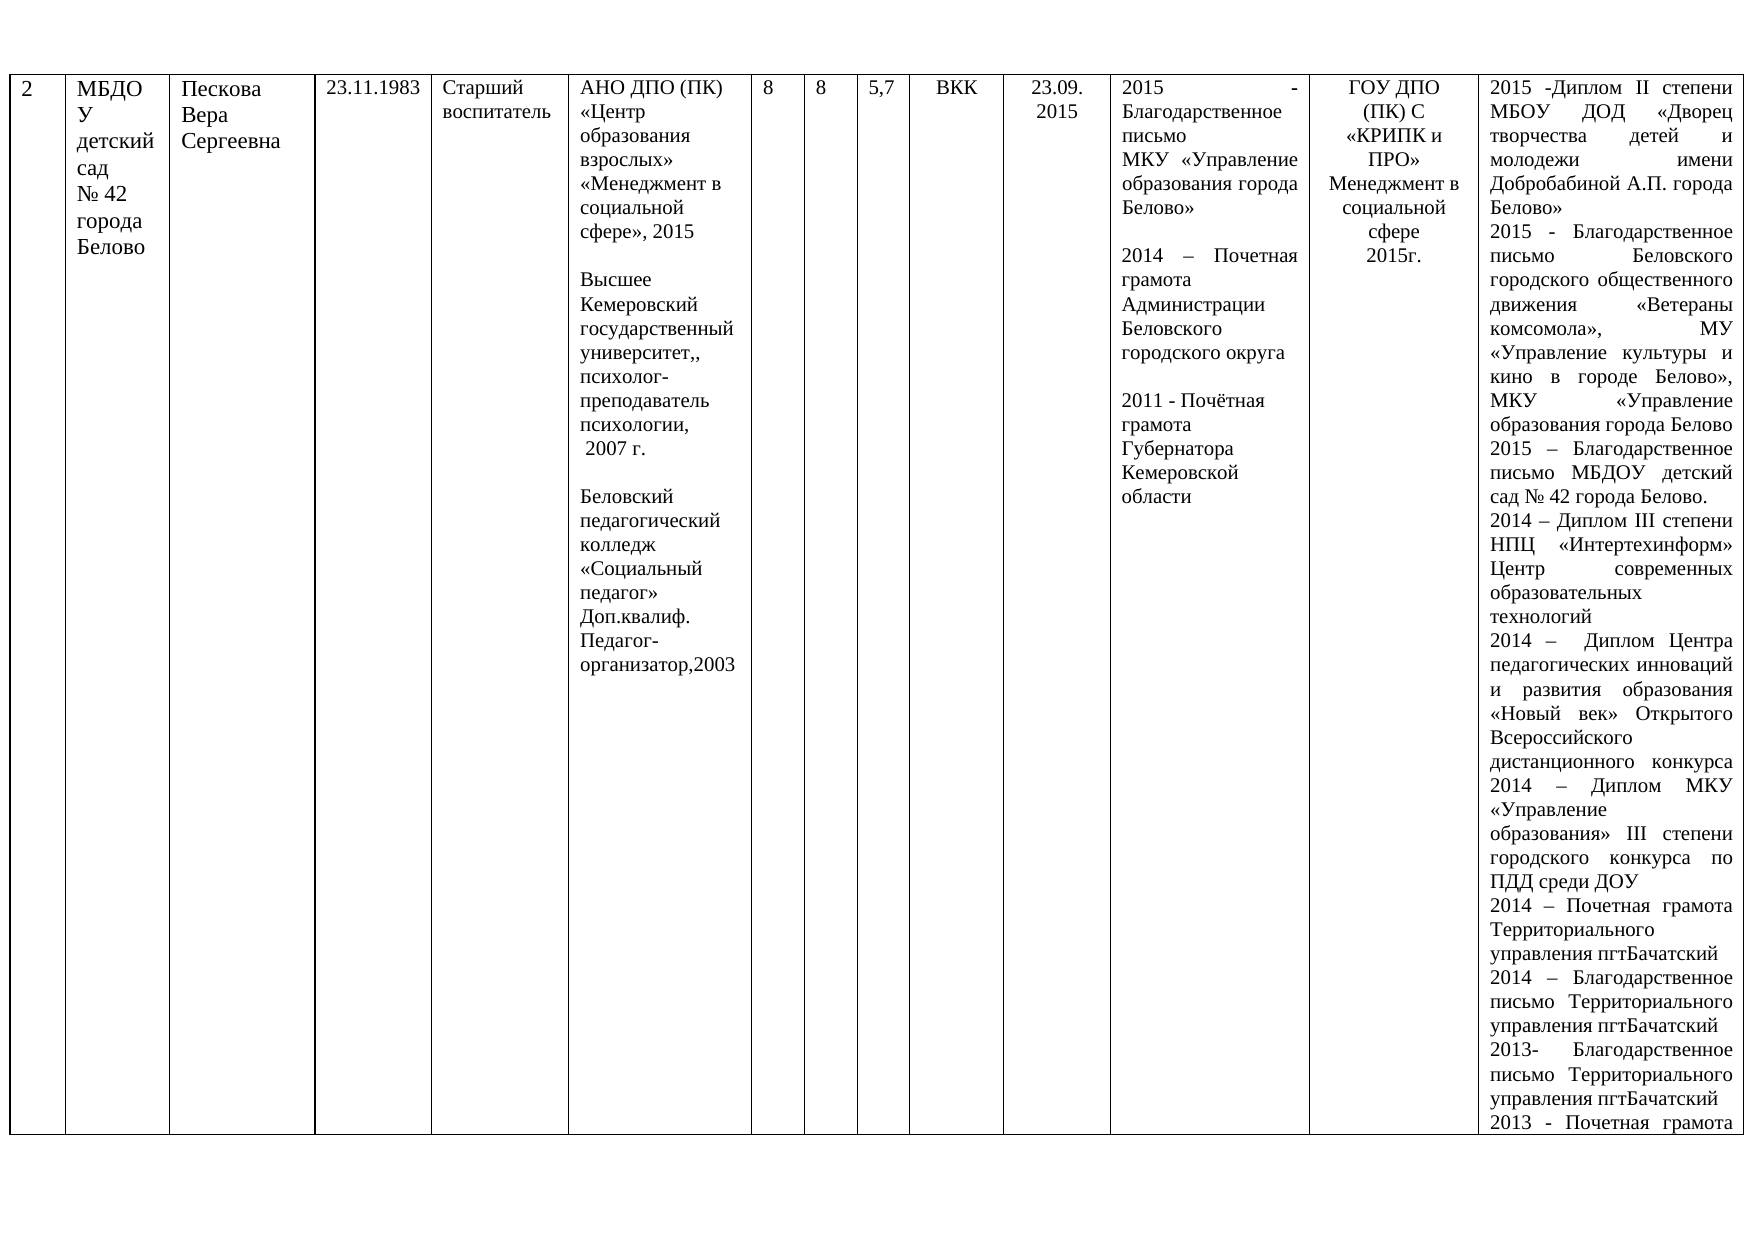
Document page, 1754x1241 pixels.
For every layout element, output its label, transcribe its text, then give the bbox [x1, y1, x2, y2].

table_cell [170, 75, 314, 1134]
table_cell 5,7 [858, 75, 909, 1134]
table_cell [1310, 75, 1478, 1134]
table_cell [1111, 75, 1309, 1134]
table_cell 23.09. 2015 [1004, 75, 1110, 1134]
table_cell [66, 75, 169, 1134]
table_cell 8 [752, 75, 804, 1134]
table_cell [569, 75, 751, 1134]
table_cell Старший воспитатель [432, 75, 568, 1134]
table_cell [1479, 75, 1743, 1134]
table_cell 8 [805, 75, 857, 1134]
table_cell ВКК [910, 75, 1003, 1134]
table_cell 23.11.1983 [316, 75, 431, 1134]
table_cell 2 [11, 75, 65, 1134]
